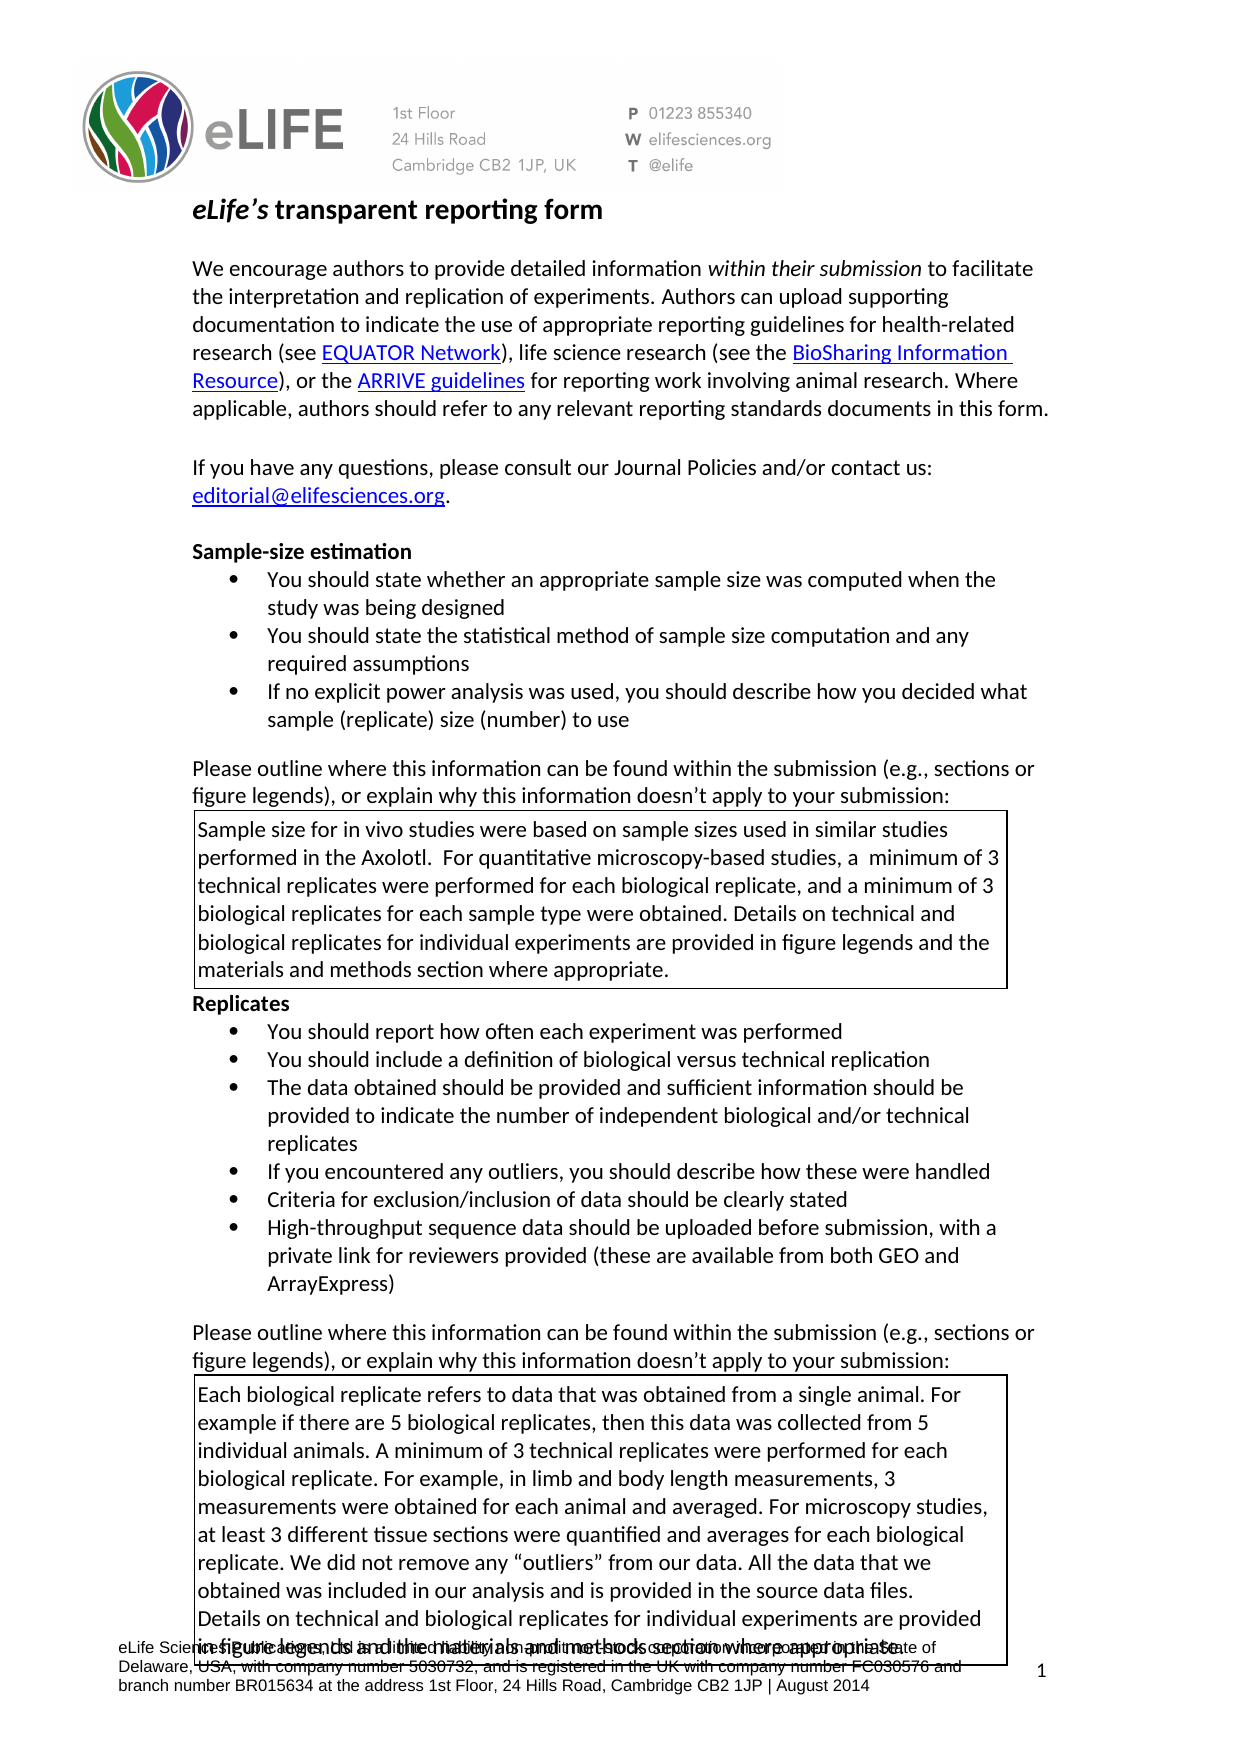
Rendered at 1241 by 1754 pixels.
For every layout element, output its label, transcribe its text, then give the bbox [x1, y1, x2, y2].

text Details on technical and biological replicates for individual experiments are provided in figure legends and the materials and methods section where appropriate. [195, 1604, 1006, 1662]
list The data obtained should be provided and sufficient information should be provided to indicate the number of independent biological and/or technical replicates [229, 1073, 1053, 1157]
text Replicates [192, 838, 1053, 1017]
text We encourage authors to provide detailed information within their submission to facilitate the interpretation and replication of experiments. Authors can upload supporting documentation to indicate the use of appropriate reporting guidelines for health-related research (see EQUATOR Network), life science research (see the BioSharing Information Resource), or the ARRIVE guidelines for reporting work involving animal research. Where applicable, authors should refer to any relevant reporting standards documents in this form. [192, 254, 1053, 423]
text Sample size for in vivo studies were based on sample sizes used in similar studies performed in the Axolotl. For quantitative microscopy-based studies, a minimum of 3 technical replicates were performed for each biological replicate, and a minimum of 3 biological replicates for each sample type were obtained. Details on technical and biological replicates for individual experiments are provided in figure legends and the materials and methods section where appropriate. [195, 813, 1006, 986]
text Each biological replicate refers to data that was obtained from a single animal. For example if there are 5 biological replicates, then this data was collected from 5 individual animals. A minimum of 3 technical replicates were performed for each biological replicate. For example, in limb and body length measurements, 3 measurements were obtained for each animal and averaged. For microscopy studies, at least 3 different tissue sections were quantified and averages for each biological replicate. We did not remove any “outliers” from our data. All the data that we obtained was included in our analysis and is provided in the source data files. [195, 1378, 1006, 1604]
list You should report how often each experiment was performed [229, 1017, 1053, 1045]
text If you have any questions, please consult our Journal Policies and/or contact us: editorial@elifesciences.org. [192, 453, 1053, 509]
list You should include a definition of biological versus technical replication [229, 1045, 1053, 1073]
list You should state the statistical method of sample size computation and any required assumptions [229, 621, 1053, 677]
list High-throughput sequence data should be uploaded before submission, with a private link for reviewers provided (these are available from both GEO and ArrayExpress) [229, 1213, 1053, 1298]
text eLife’s transparent reporting form [192, 191, 1053, 226]
picture [73, 59, 784, 191]
text Sample-size estimation [192, 537, 1053, 565]
list Criteria for exclusion/inclusion of data should be clearly stated [229, 1186, 1053, 1213]
list If you encountered any outliers, you should describe how these were handled [229, 1157, 1053, 1186]
list If no explicit power analysis was used, you should describe how you decided what sample (replicate) size (number) to use [229, 677, 1053, 733]
list You should state whether an appropriate sample size was computed when the study was being designed [229, 565, 1053, 621]
